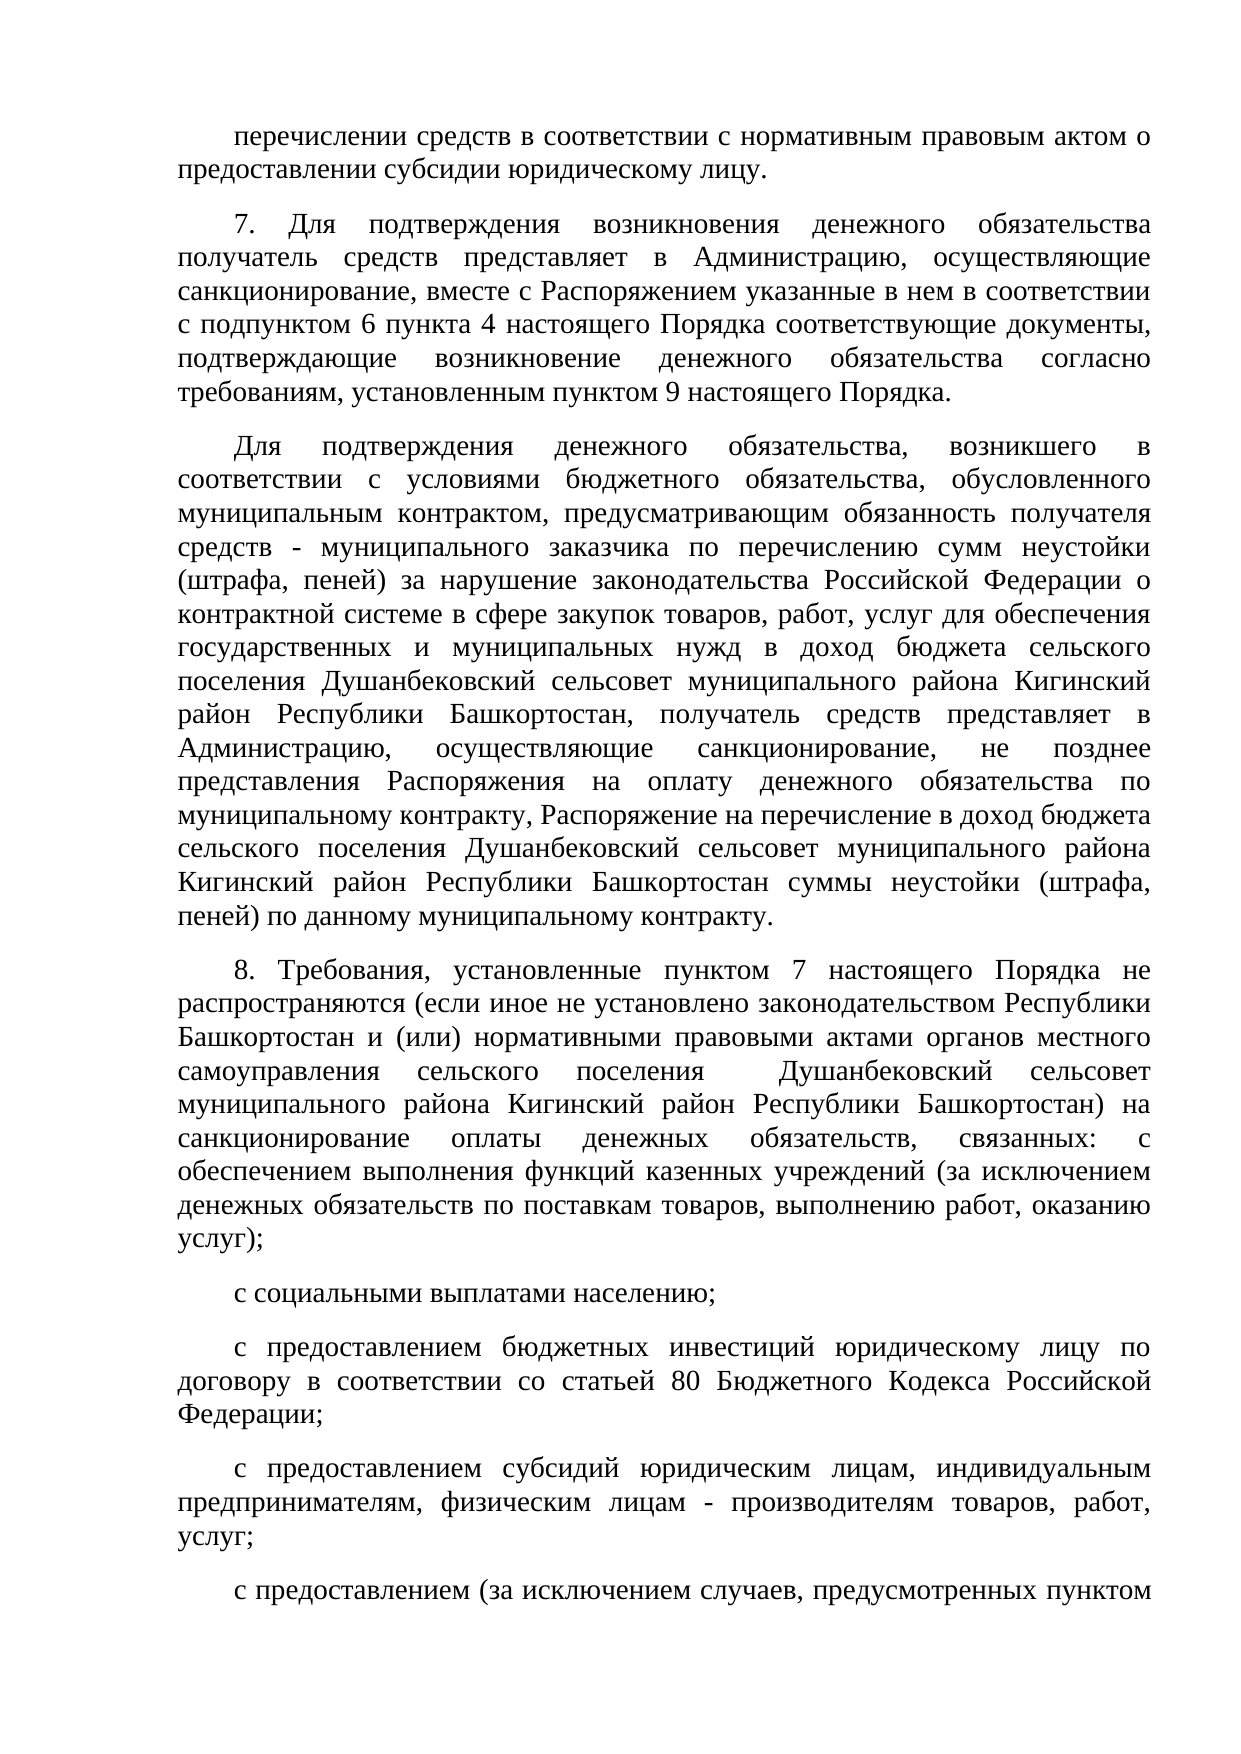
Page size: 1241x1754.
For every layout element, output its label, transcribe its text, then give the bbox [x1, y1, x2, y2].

text с социальными выплатами населению; [177, 1275, 1152, 1308]
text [177, 1572, 1152, 1606]
text 8. Требования, установленные пунктом 7 настоящего Порядка не распространяются (если иное не установлено законодательством Республики Башкортостан и (или) нормативными правовыми актами органов местного самоуправления сельского поселения Душанбековский сельсовет муниципального района Кигинский район Республики Башкортостан) на санкционирование оплаты денежных обязательств, связанных: с обеспечением выполнения функций казенных учреждений (за исключением денежных обязательств по поставкам товаров, выполнению работ, оказанию услуг); [177, 952, 1152, 1254]
text с предоставлением субсидий юридическим лицам, индивидуальным предпринимателям, физическим лицам - производителям товаров, работ, услуг; [177, 1451, 1152, 1551]
text 7. Для подтверждения возникновения денежного обязательства получатель средств представляет в Администрацию, осуществляющие санкционирование, вместе с Распоряжением указанные в нем в соответствии с подпунктом 6 пункта 4 настоящего Порядка соответствующие документы, подтверждающие возникновение денежного обязательства согласно требованиям, установленным пунктом 9 настоящего Порядка. [177, 206, 1152, 407]
text с предоставлением бюджетных инвестиций юридическому лицу по договору в соответствии со статьей 80 Бюджетного Кодекса Российской Федерации; [177, 1329, 1152, 1430]
text перечислении средств в соответствии с нормативным правовым актом о предоставлении субсидии юридическому лицу. [177, 118, 1152, 185]
text Для подтверждения денежного обязательства, возникшего в соответствии с условиями бюджетного обязательства, обусловленного муниципальным контрактом, предусматривающим обязанность получателя средств - муниципального заказчика по перечислению сумм неустойки (штрафа, пеней) за нарушение законодательства Российской Федерации о контрактной системе в сфере закупок товаров, работ, услуг для обеспечения государственных и муниципальных нужд в доход бюджета сельского поселения Душанбековский сельсовет муниципального района Кигинский район Республики Башкортостан, получатель средств представляет в Администрацию, осуществляющие санкционирование, не позднее представления Распоряжения на оплату денежного обязательства по муниципальному контракту, Распоряжение на перечисление в доход бюджета сельского поселения Душанбековский сельсовет муниципального района Кигинский район Республики Башкортостан суммы неустойки (штрафа, пеней) по данному муниципальному контракту. [177, 428, 1152, 931]
